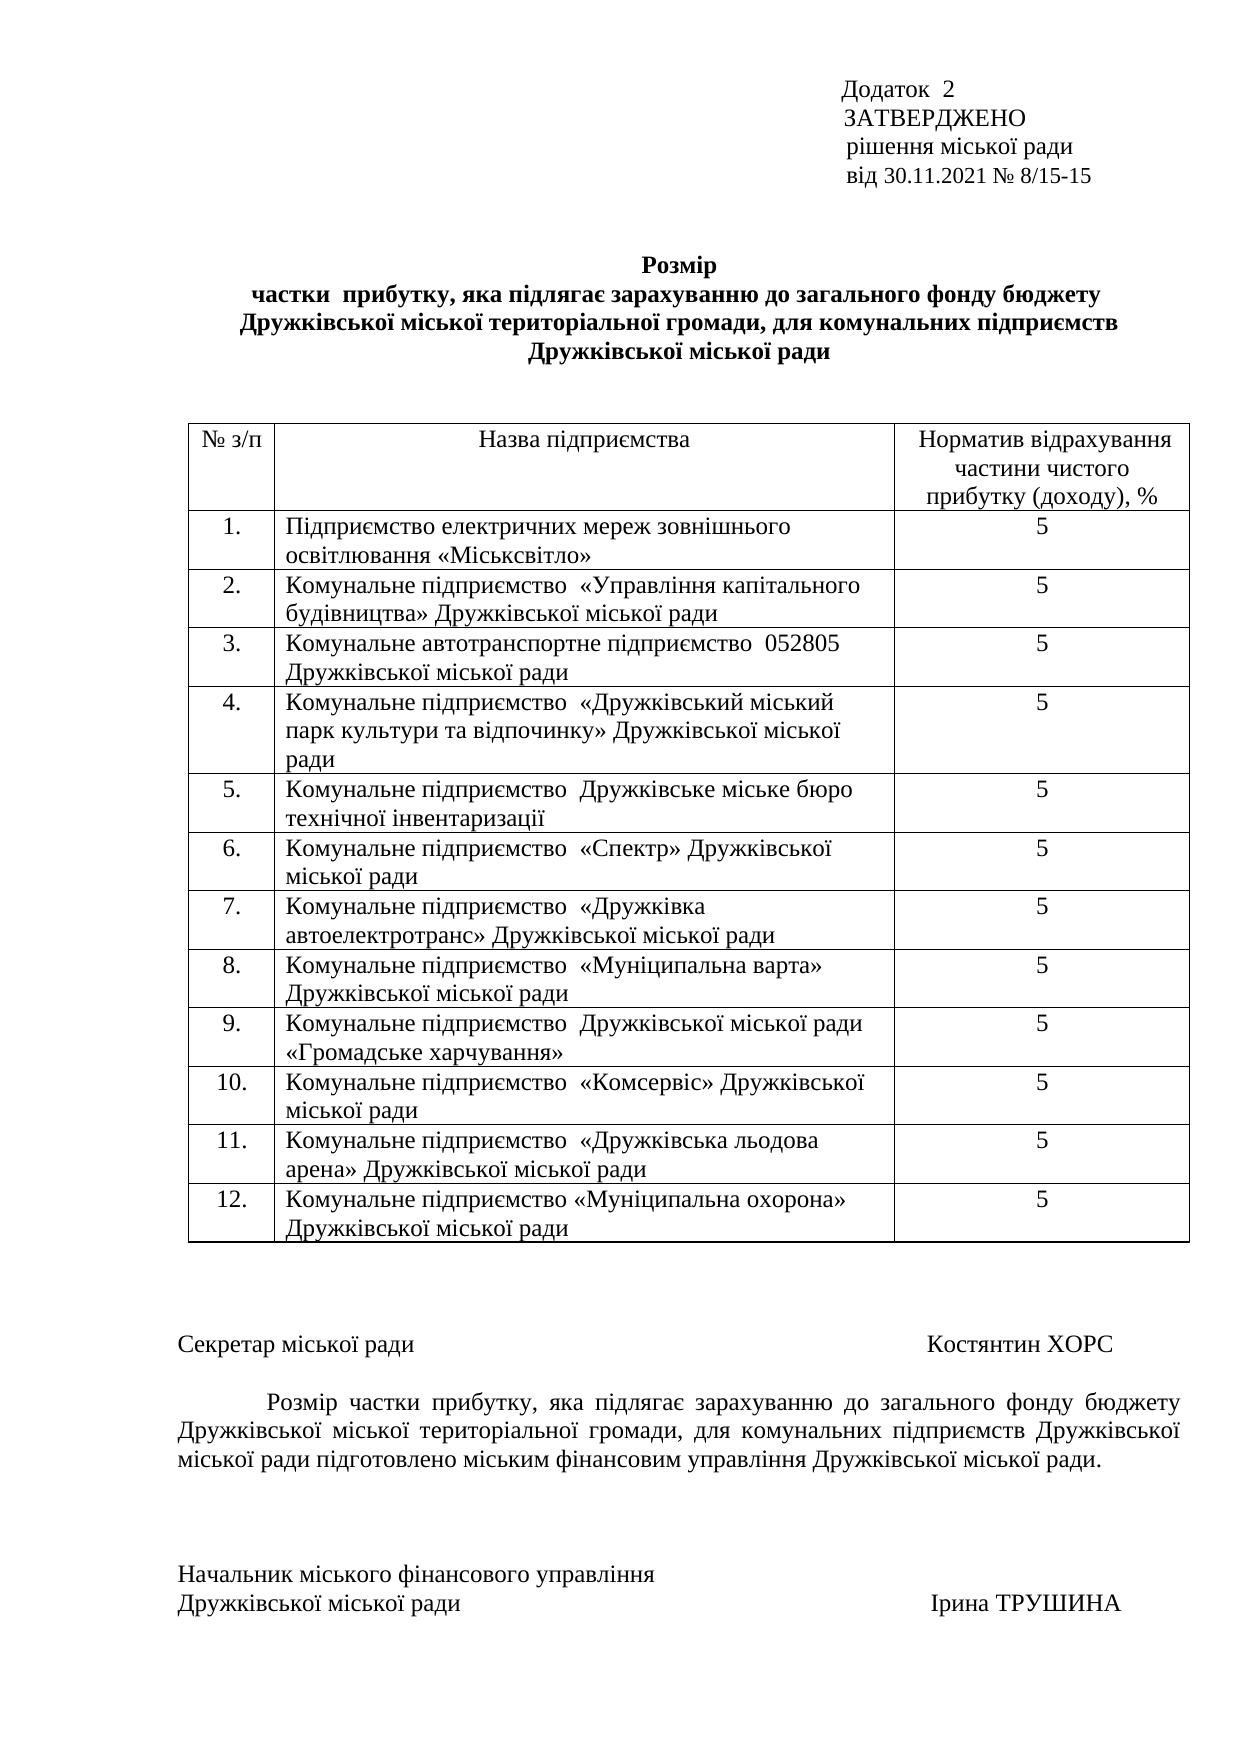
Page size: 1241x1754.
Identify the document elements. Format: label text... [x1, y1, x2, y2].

table_cell Комунальне підприємство Дружківської міської ради «Громадське харчування» [275, 1008, 894, 1066]
table_cell 5 [895, 950, 1189, 1007]
table_cell 5 [895, 833, 1189, 890]
table_cell Комунальне підприємство «Спектр» Дружківської міської ради [275, 833, 894, 890]
table_cell Комунальне підприємство «Муніципальна охорона» Дружківської міської ради [275, 1184, 894, 1241]
table_cell Комунальне автотранспортне підприємство 052805 Дружківської міської ради [275, 628, 894, 686]
table_cell 5 [895, 1067, 1189, 1124]
table_cell Комунальне підприємство «Комсервіс» Дружківської міської ради [275, 1067, 894, 1124]
text Додаток 2 [767, 74, 1181, 103]
text ЗАТВЕРДЖЕНО [177, 103, 1181, 131]
table_cell Комунальне підприємство «Дружківська льодова арена» Дружківської міської ради [275, 1125, 894, 1183]
text Розмір [177, 250, 1181, 279]
table_cell 2. [189, 570, 274, 627]
table_cell 4. [189, 687, 274, 773]
table_cell 3. [189, 628, 274, 686]
table_cell Комунальне підприємство Дружківське міське бюро технічної інвентаризації [275, 774, 894, 832]
table_cell Комунальне підприємство «Управління капітального будівництва» Дружківської міської ради [275, 570, 894, 627]
table_cell 5 [895, 570, 1189, 627]
table_cell 7. [189, 891, 274, 949]
table_cell 5 [895, 628, 1189, 686]
table_cell Комунальне підприємство «Дружківський міський парк культури та відпочинку» Дружківської міської ради [275, 687, 894, 773]
table_cell 5 [895, 1125, 1189, 1183]
table_cell 12. [189, 1184, 274, 1241]
table_cell 5. [189, 774, 274, 832]
table_cell Підприємство електричних мереж зовнішнього освітлювання «Міськсвітло» [275, 511, 894, 569]
table_cell 9. [189, 1008, 274, 1066]
text Дружківської міської ради Ірина ТРУШИНА [177, 1588, 1181, 1617]
table_cell 5 [895, 1008, 1189, 1066]
table_cell 5 [895, 511, 1189, 569]
table_cell Комунальне підприємство «Дружківка автоелектротранс» Дружківської міської ради [275, 891, 894, 949]
text від 30.11.2021 № 8/15-15 [177, 160, 1181, 189]
table_cell 8. [189, 950, 274, 1007]
table_header Назва підприємства [275, 424, 894, 510]
table_header Норматив відрахування частини чистого прибутку (доходу), % [895, 424, 1189, 510]
table_cell 5 [895, 687, 1189, 773]
text Секретар міської ради Костянтин ХОРС [177, 1329, 1181, 1358]
table_cell 5 [895, 1184, 1189, 1241]
text Начальник міського фінансового управління [177, 1559, 1181, 1588]
table_cell 5 [895, 891, 1189, 949]
table_cell 10. [189, 1067, 274, 1124]
table_header № з/п [189, 424, 274, 510]
table_cell Комунальне підприємство «Муніципальна варта» Дружківської міської ради [275, 950, 894, 1007]
text рішення міської ради [177, 131, 1181, 160]
table_cell 11. [189, 1125, 274, 1183]
table_cell 1. [189, 511, 274, 569]
table_cell 5 [895, 774, 1189, 832]
text частки прибутку, яка підлягає зарахуванню до загального фонду бюджету Дружківської міської територіальної громади, для комунальних підприємств Дружківської міської ради [177, 279, 1181, 365]
text Розмір частки прибутку, яка підлягає зарахуванню до загального фонду бюджету Дружківської міської територіальної громади, для комунальних підприємств Дружківської міської ради підготовлено міським фінансовим управління Дружківської міської ради. [177, 1387, 1181, 1473]
table_cell 6. [189, 833, 274, 890]
